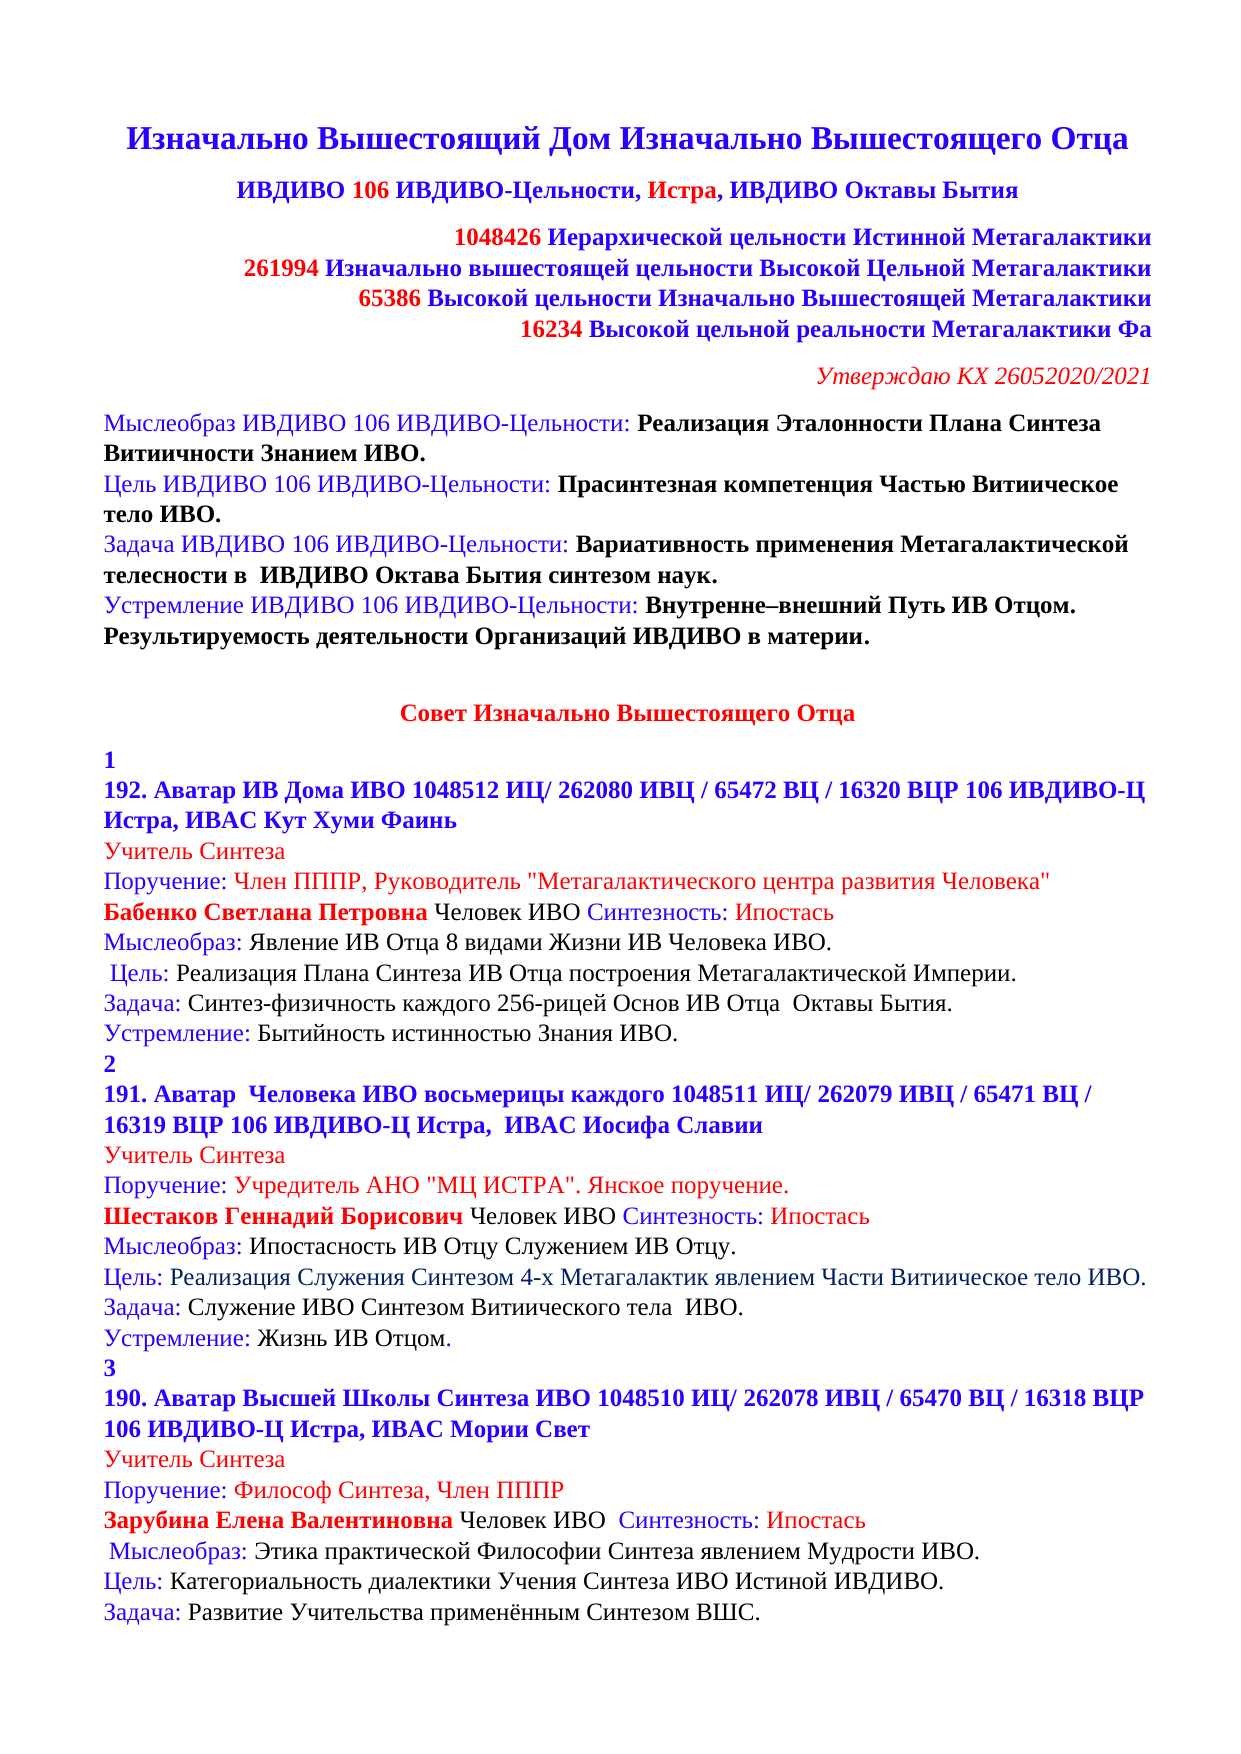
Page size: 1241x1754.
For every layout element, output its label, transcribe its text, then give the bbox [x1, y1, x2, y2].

text 1048426 Иерархической цельности Истинной Метагалактики 261994 Изначально вышестоящей цельности Высокой Цельной Метагалактики 65386 Высокой цельности Изначально Вышестоящей Метагалактики 16234 Высокой цельной реальности Метагалактики Фа [103, 222, 1152, 342]
text ИВДИВО 106 ИВДИВО-Цельности, Истра, ИВДИВО Октавы Бытия [103, 175, 1152, 204]
text 3 [103, 1353, 1152, 1382]
text Бабенко Светлана Петровна Человек ИВО Синтезность: Ипостась Мыслеобраз: Явление ИВ Отца 8 видами Жизни ИВ Человека ИВО. [103, 897, 1152, 956]
text Устремление: Бытийность истинностью Знания ИВО. [103, 1018, 1152, 1047]
text Учитель Синтеза [103, 1140, 1152, 1169]
text Цель: Реализация Служения Синтезом 4-х Метагалактик явлением Части Витиическое тело ИВО. [103, 1262, 1152, 1291]
text 190. Аватар Высшей Школы Синтеза ИВО 1048510 ИЦ/ 262078 ИВЦ / 65470 ВЦ / 16318 ВЦР 106 ИВДИВО-Ц Истра, ИВАС Мории Свет [103, 1383, 1152, 1443]
text 2 [103, 1049, 1152, 1078]
text Мыслеобраз: Этика практической Философии Синтеза явлением Мудрости ИВО. Цель: Категориальность диалектики Учения Синтеза ИВО Истиной ИВДИВО. [103, 1536, 1152, 1595]
text Поручение: Учредитель АНО "МЦ ИСТРА". Янское поручение. Шестаков Геннадий Борисович Человек ИВО Синтезность: Ипостась Мыслеобраз: Ипостасность ИВ Отцу Служением ИВ Отцу. [103, 1171, 1152, 1260]
text Цель: Реализация Плана Синтеза ИВ Отца построения Метагалактической Империи. [103, 958, 1152, 986]
text Задача: Развитие Учительства применённым Синтезом ВШС. [103, 1597, 1152, 1625]
text 191. Аватар Человека ИВО восьмерицы каждого 1048511 ИЦ/ 262079 ИВЦ / 65471 ВЦ / 16319 ВЦР 106 ИВДИВО-Ц Истра, ИВАС Иосифа Славии [103, 1079, 1152, 1138]
text Поручение: Философ Синтеза, Член ПППР Зарубина Елена Валентиновна Человек ИВО Синтезность: Ипостась [103, 1475, 1152, 1534]
text Учитель Синтеза [103, 836, 1152, 865]
text Задача: Синтез-физичность каждого 256-рицей Основ ИВ Отца Октавы Бытия. [103, 988, 1152, 1017]
text Совет Изначально Вышестоящего Отца [103, 698, 1152, 726]
text Учитель Синтеза [103, 1444, 1152, 1473]
text Устремление: Жизнь ИВ Отцом. [103, 1323, 1152, 1351]
text Задача: Служение ИВО Синтезом Витиического тела ИВО. [103, 1292, 1152, 1321]
text 1 192. Аватар ИВ Дома ИВО 1048512 ИЦ/ 262080 ИВЦ / 65472 ВЦ / 16320 ВЦР 106 ИВДИВО-Ц Истра, ИВАС Кут Хуми Фаинь [103, 745, 1152, 834]
text Утверждаю КХ 26052020/2021 [103, 361, 1152, 389]
text Поручение: Член ПППР, Руководитель "Метагалактического центра развития Человека" [103, 866, 1152, 895]
text Мыслеобраз ИВДИВО 106 ИВДИВО-Цельности: Реализация Эталонности Плана Синтеза Витиичности Знанием ИВО. Цель ИВДИВО 106 ИВДИВО-Цельности: Прасинтезная компетенция Частью Витиическое тело ИВО. Задача ИВДИВО 106 ИВДИВО-Цельности: Вариативность применения Метагалактической телесности в ИВДИВО Октава Бытия синтезом наук. Устремление ИВДИВО 106 ИВДИВО-Цельности: Внутренне–внешний Путь ИВ Отцом. Результируемость деятельности Организаций ИВДИВО в материи. [103, 408, 1152, 679]
text Изначально Вышестоящий Дом Изначально Вышестоящего Отца [103, 118, 1152, 156]
